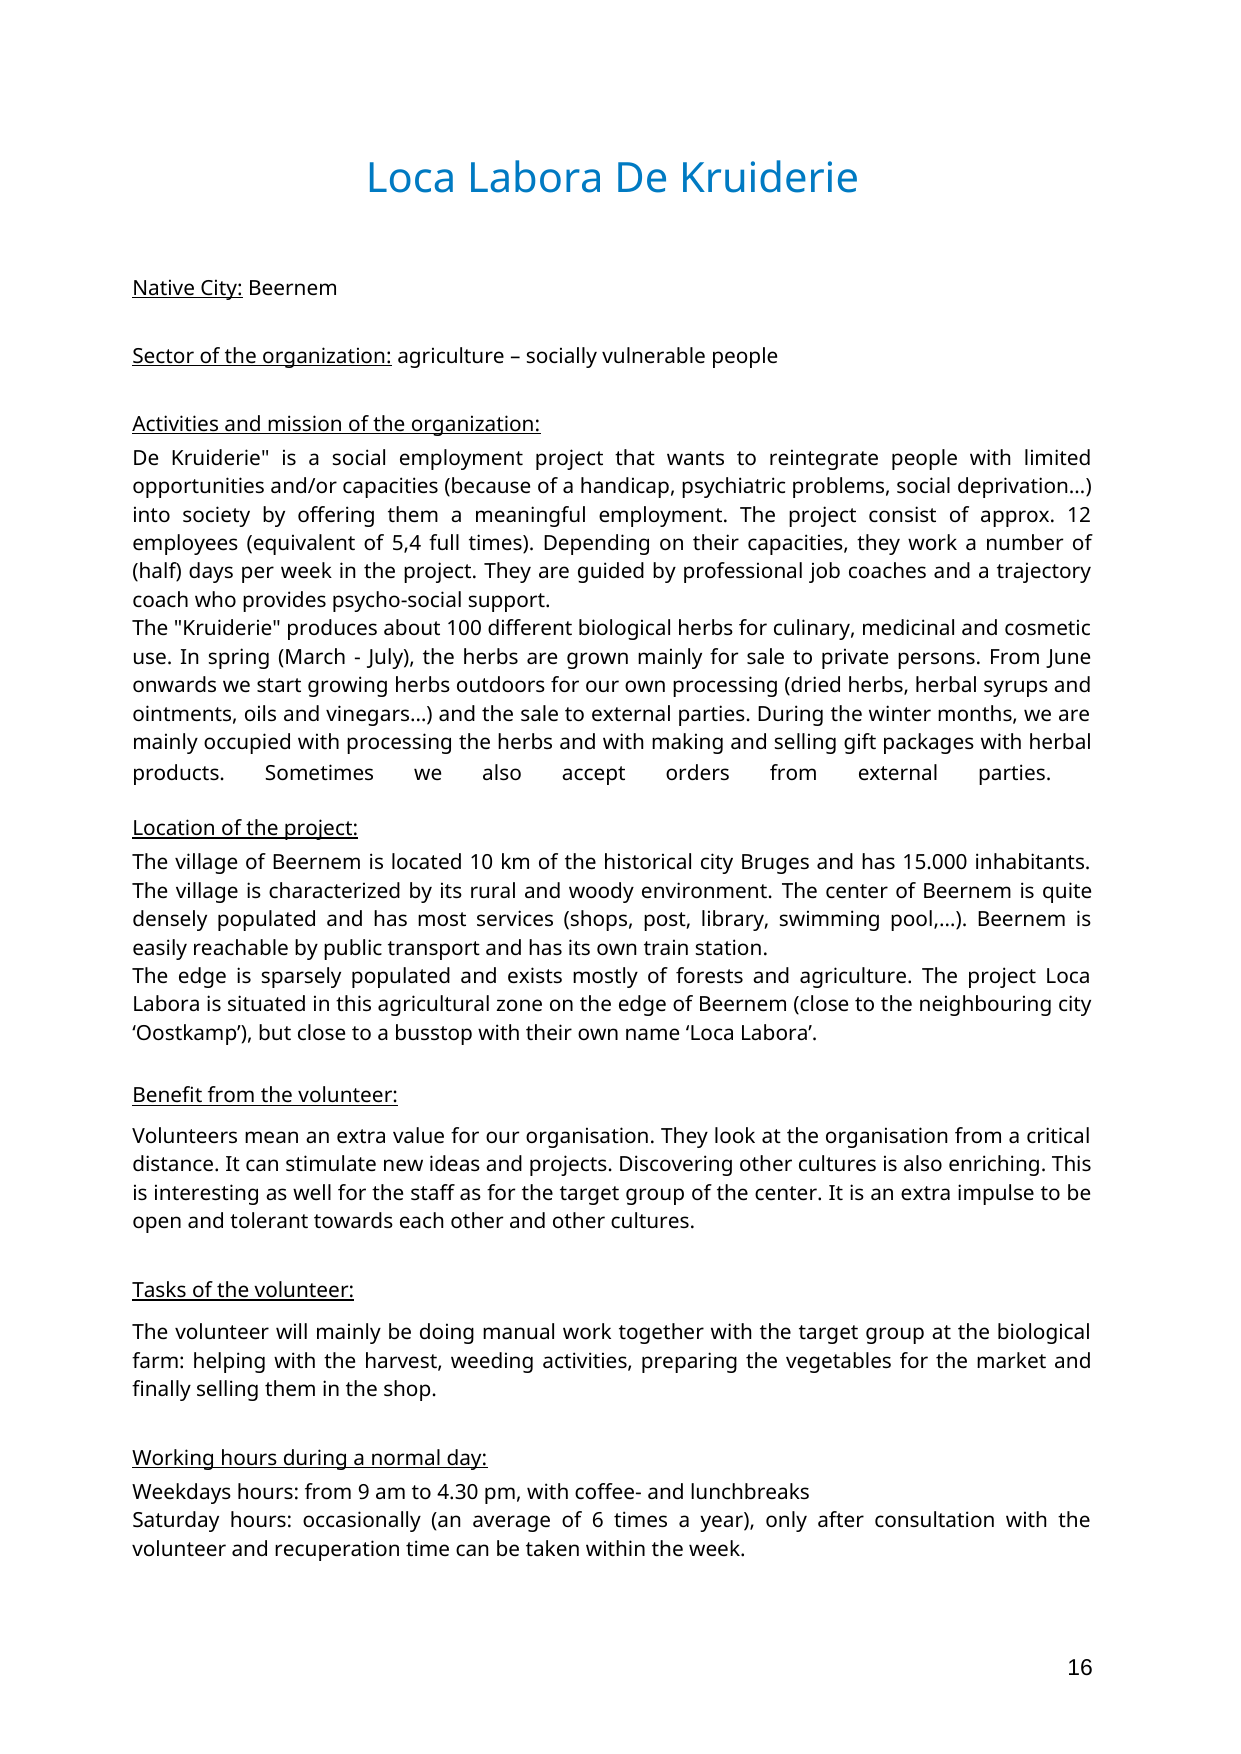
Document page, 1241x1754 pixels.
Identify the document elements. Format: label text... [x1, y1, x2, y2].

text The edge is sparsely populated and exists mostly of forests and agriculture. The project Loca Labora is situated in this agricultural zone on the edge of Beernem (close to the neighbouring city ‘Oostkamp’), but close to a busstop with their own name ‘Loca Labora’. [132, 961, 1093, 1046]
text Tasks of the volunteer: [132, 1275, 1093, 1303]
text Volunteers mean an extra value for our organisation. They look at the organisation from a critical distance. It can stimulate new ideas and projects. Discovering other cultures is also enriching. This is interesting as well for the staff as for the target group of the center. It is an extra impulse to be open and tolerant towards each other and other cultures. [132, 1121, 1093, 1234]
text Weekdays hours: from 9 am to 4.30 pm, with coffee- and lunchbreaks [132, 1477, 1093, 1505]
text Loca Labora De Kruiderie [132, 148, 1093, 204]
text Location of the project: [132, 813, 1093, 842]
text The volunteer will mainly be doing manual work together with the target group at the biological farm: helping with the harvest, weeding activities, preparing the vegetables for the market and finally selling them in the shop. [132, 1317, 1093, 1403]
text Saturday hours: occasionally (an average of 6 times a year), only after consultation with the volunteer and recuperation time can be taken within the week. [132, 1505, 1093, 1562]
text Native City: Beernem [132, 273, 1093, 301]
text The village of Beernem is located of the historical city Bruges and has 15.000 inhabitants. The village is characterized by its rural and woody environment. The center of Beernem is quite densely populated and has most services (shops, post, library, swimming pool,…). Beernem is easily reachable by public transport and has its own train station. [132, 847, 1093, 961]
text The "Kruiderie" produces about 100 different biological herbs for culinary, medicinal and cosmetic use. In spring (March - July), the herbs are grown mainly for sale to private persons. From June onwards we start growing herbs outdoors for our own processing (dried herbs, herbal syrups and ointments, oils and vinegars…) and the sale to external parties. During the winter months, we are mainly occupied with processing the herbs and with making and selling gift packages with herbal products. Sometimes we also accept orders from external parties. [132, 613, 1093, 813]
text Sector of the organization: agriculture – socially vulnerable people [132, 341, 1093, 369]
text Activities and mission of the organization: [132, 409, 1093, 437]
text Working hours during a normal day: [132, 1443, 1093, 1471]
text Benefit from the volunteer: [132, 1081, 1093, 1109]
text De Kruiderie" is a social employment project that wants to reintegrate people with limited opportunities and/or capacities (because of a handicap, psychiatric problems, social deprivation…) into society by offering them a meaningful employment. The project consist of approx. 12 employees (equivalent of 5,4 full times). Depending on their capacities, they work a number of (half) days per week in the project. They are guided by professional job coaches and a trajectory coach who provides psycho-social support. [132, 443, 1093, 613]
